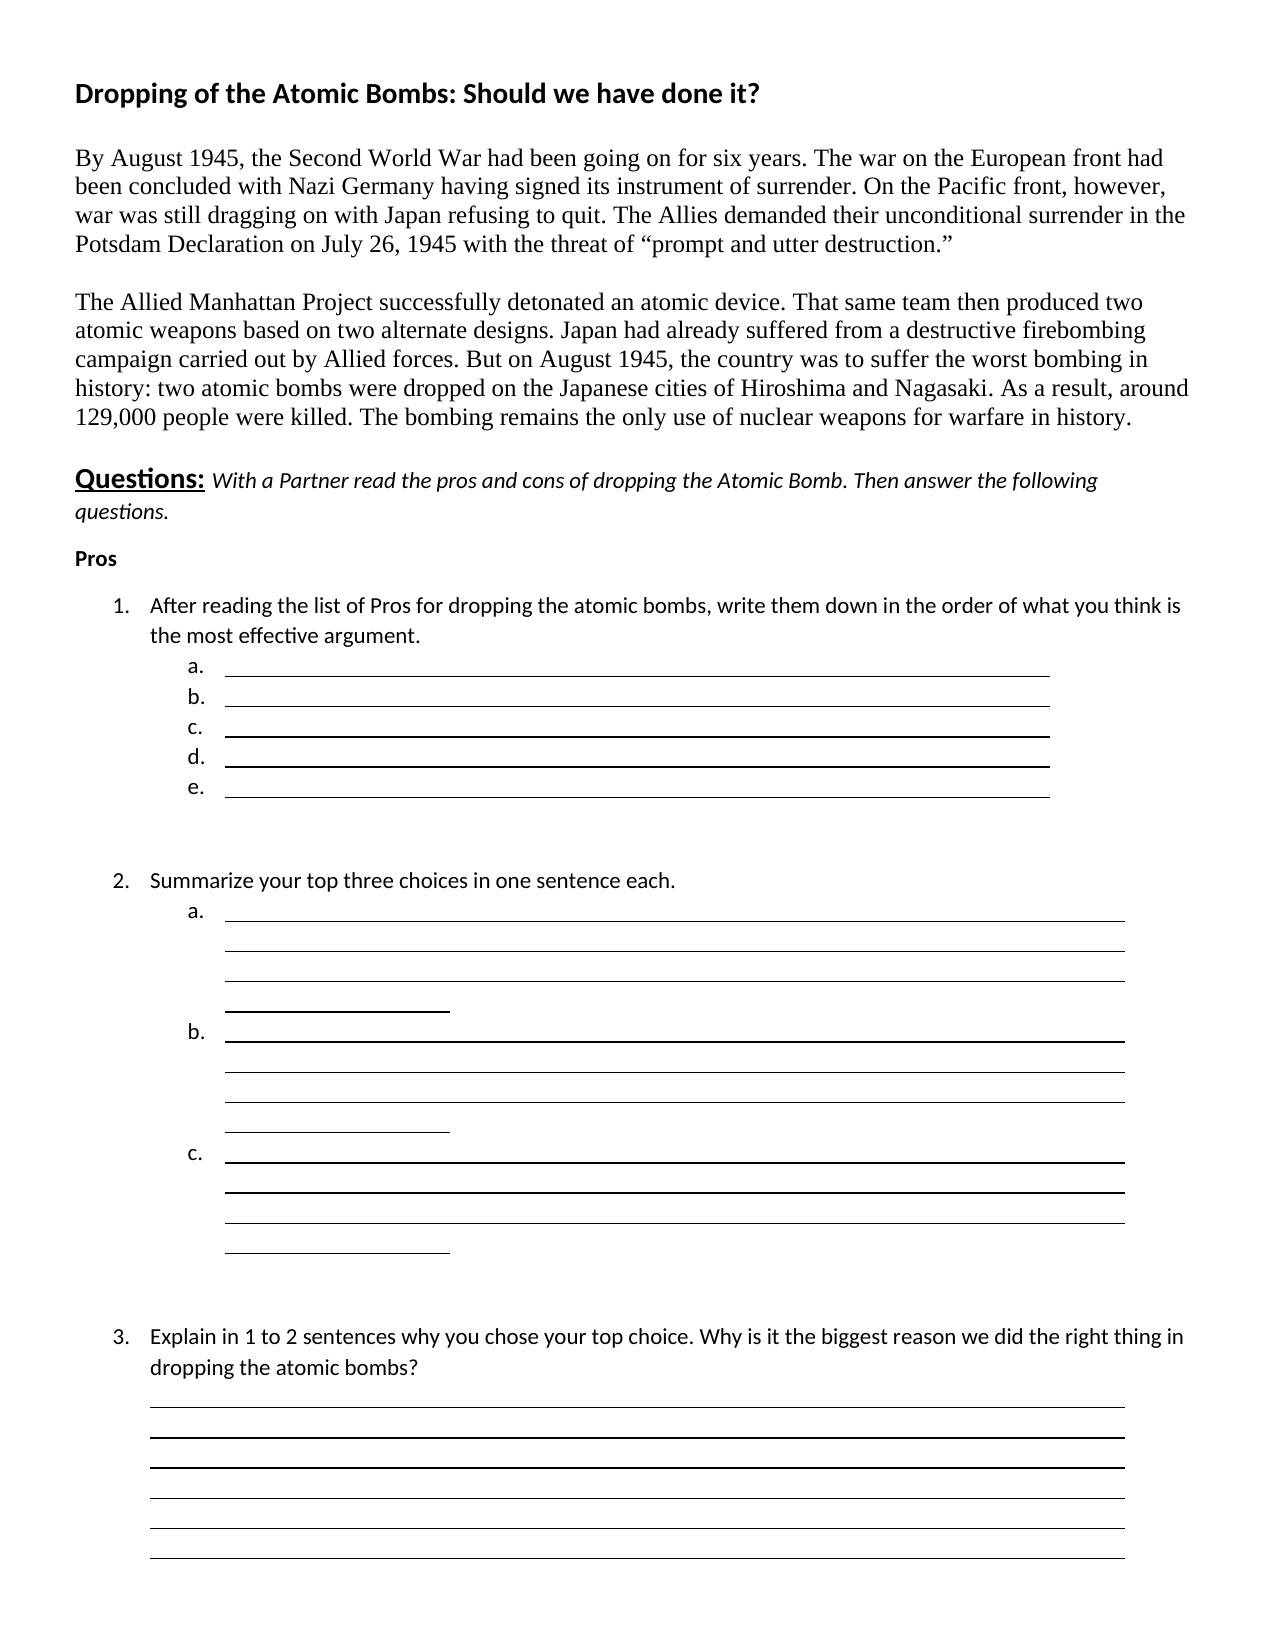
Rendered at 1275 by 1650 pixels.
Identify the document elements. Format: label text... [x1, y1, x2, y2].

text Questions: With a Partner read the pros and cons of dropping the Atomic Bomb. Then answer the following questions. [75, 460, 1200, 526]
text By August 1945, the Second World War had been going on for six years. The war on the European front had been concluded with Nazi Germany having signed its instrument of surrender. On the Pacific front, however, war was still dragging on with Japan refusing to quit. The Allies demanded their unconditional surrender in the Potsdam Declaration on July 26, 1945 with the threat of “prompt and utter destruction.” [75, 143, 1200, 258]
list Explain in 1 to 2 sentences why you chose your top choice. Why is it the biggest reason we did the right thing in dropping the atomic bombs? [112, 1322, 1200, 1381]
list Summarize your top three choices in one sentence each. [112, 866, 1200, 894]
text Pros [75, 544, 1200, 572]
text The Allied Manhattan Project successfully detonated an atomic device. That same team then produced two atomic weapons based on two alternate designs. Japan had already suffered from a destructive firebombing campaign carried out by Allied forces. But on August 1945, the country was to suffer the worst bombing in history: two atomic bombs were dropped on the Japanese cities of Hiroshima and Nagasaki. As a result, around 129,000 people were killed. The bombing remains the only use of nuclear weapons for warfare in history. [75, 287, 1200, 431]
list After reading the list of Pros for dropping the atomic bombs, write them down in the order of what you think is the most effective argument. [112, 591, 1200, 649]
text Dropping of the Atomic Bombs: Should we have done it? [75, 75, 1200, 111]
